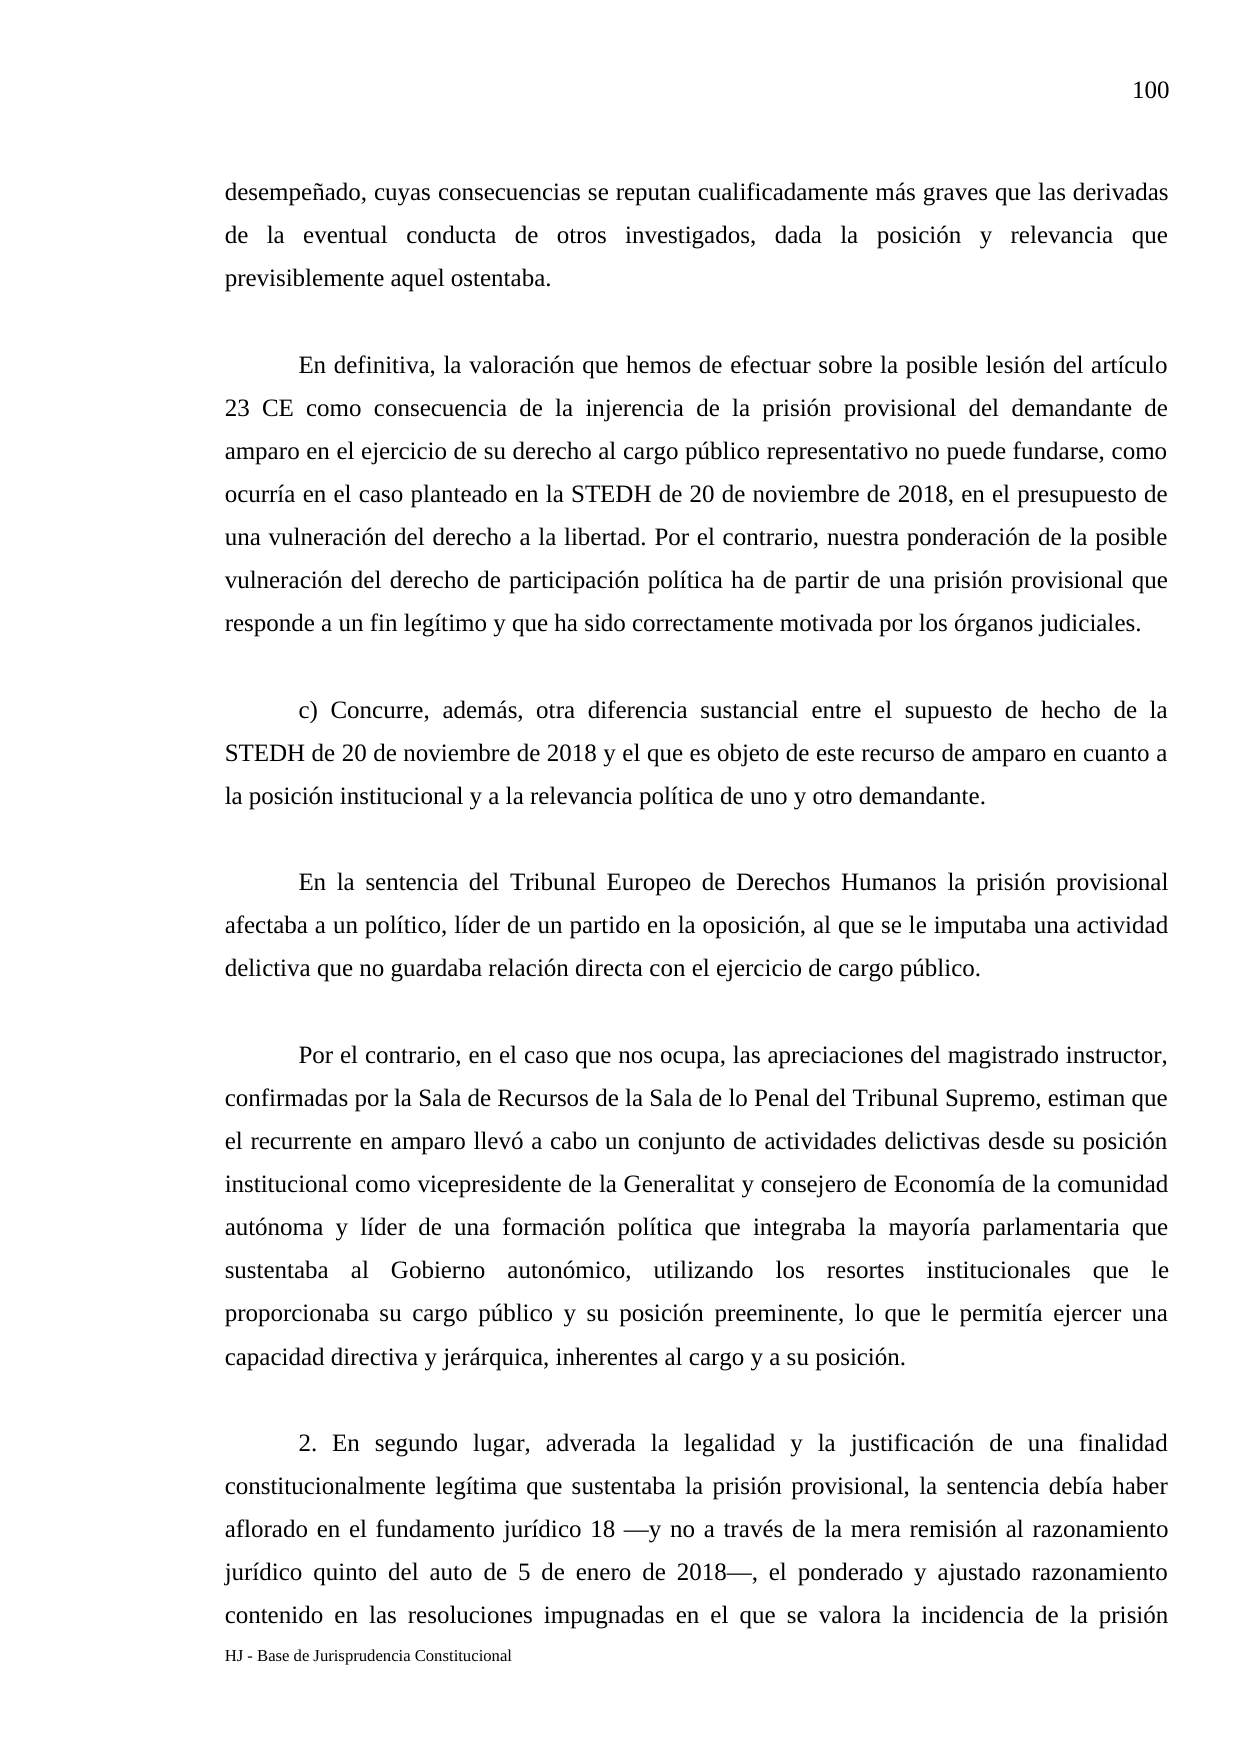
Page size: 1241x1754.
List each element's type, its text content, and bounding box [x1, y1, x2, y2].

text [224, 177, 1169, 292]
text En la sentencia del Tribunal Europeo de Derechos Humanos la prisión provisional afectaba a un político, líder de un partido en la oposición, al que se le imputaba una actividad delictiva que no guardaba relación directa con el ejercicio de cargo público. [224, 867, 1169, 982]
text c) Concurre, además, otra diferencia sustancial entre el supuesto de hecho de la STEDH de 20 de noviembre de 2018 y el que es objeto de este recurso de amparo en cuanto a la posición institucional y a la relevancia política de uno y otro demandante. [224, 695, 1169, 810]
text Por el contrario, en el caso que nos ocupa, las apreciaciones del magistrado instructor, confirmadas por la Sala de Recursos de la Sala de lo Penal del Tribunal Supremo, estiman que el recurrente en amparo llevó a cabo un conjunto de actividades delictivas desde su posición institucional como vicepresidente de la Generalitat y consejero de Economía de la comunidad autónoma y líder de una formación política que integraba la mayoría parlamentaria que sustentaba al Gobierno autonómico, utilizando los resortes institucionales que le proporcionaba su cargo público y su posición preeminente, lo que le permitía ejercer una capacidad directiva y jerárquica, inherentes al cargo y a su posición. [224, 1040, 1169, 1370]
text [224, 1428, 1169, 1629]
text En definitiva, la valoración que hemos de efectuar sobre la posible lesión del artículo 23 CE como consecuencia de la injerencia de la prisión provisional del demandante de amparo en el ejercicio de su derecho al cargo público representativo no puede fundarse, como ocurría en el caso planteado en la STEDH de 20 de noviembre de 2018, en el presupuesto de una vulneración del derecho a la libertad. Por el contrario, nuestra ponderación de la posible vulneración del derecho de participación política ha de partir de una prisión provisional que responde a un fin legítimo y que ha sido correctamente motivada por los órganos judiciales. [224, 350, 1169, 637]
